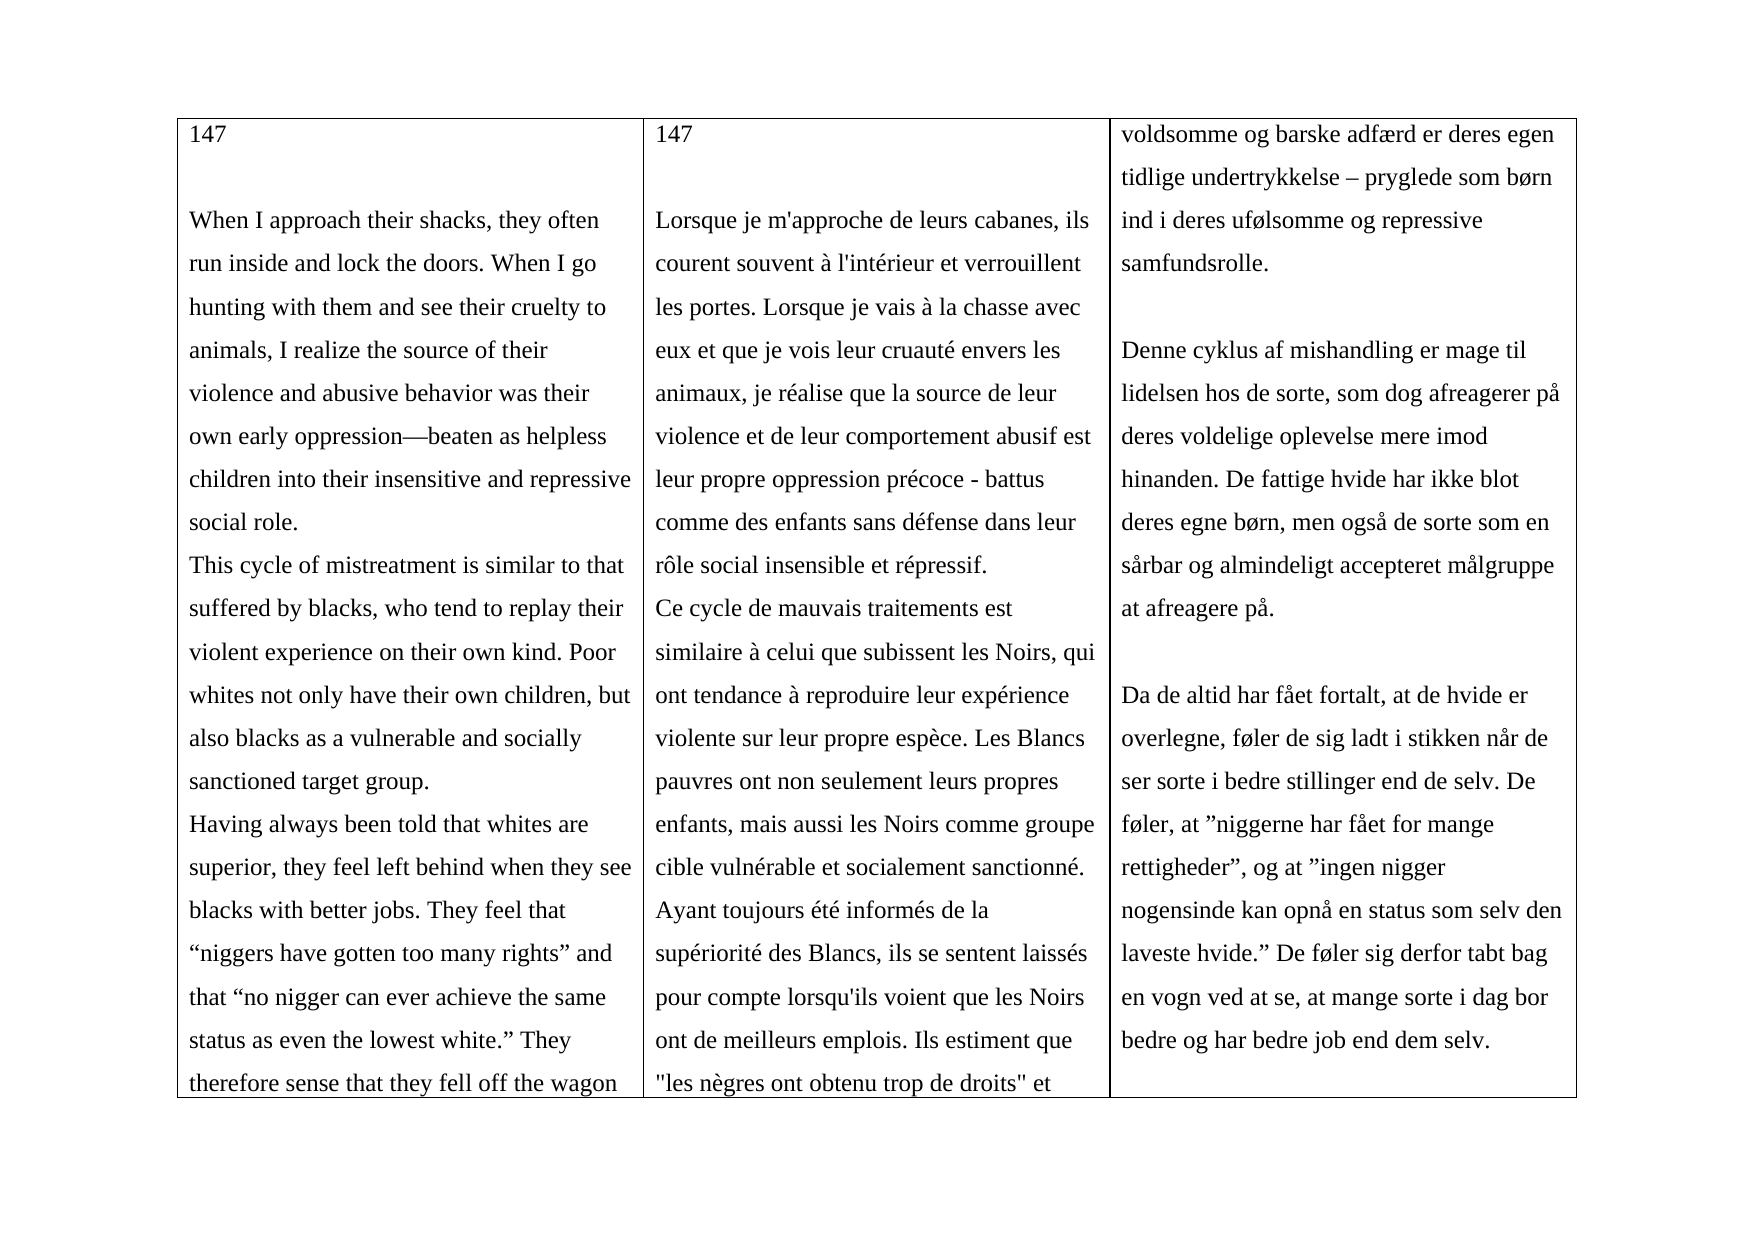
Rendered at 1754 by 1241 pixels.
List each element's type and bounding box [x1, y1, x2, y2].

table_header [644, 119, 1109, 1097]
table_header [178, 119, 643, 1097]
table_header [1111, 119, 1576, 1097]
